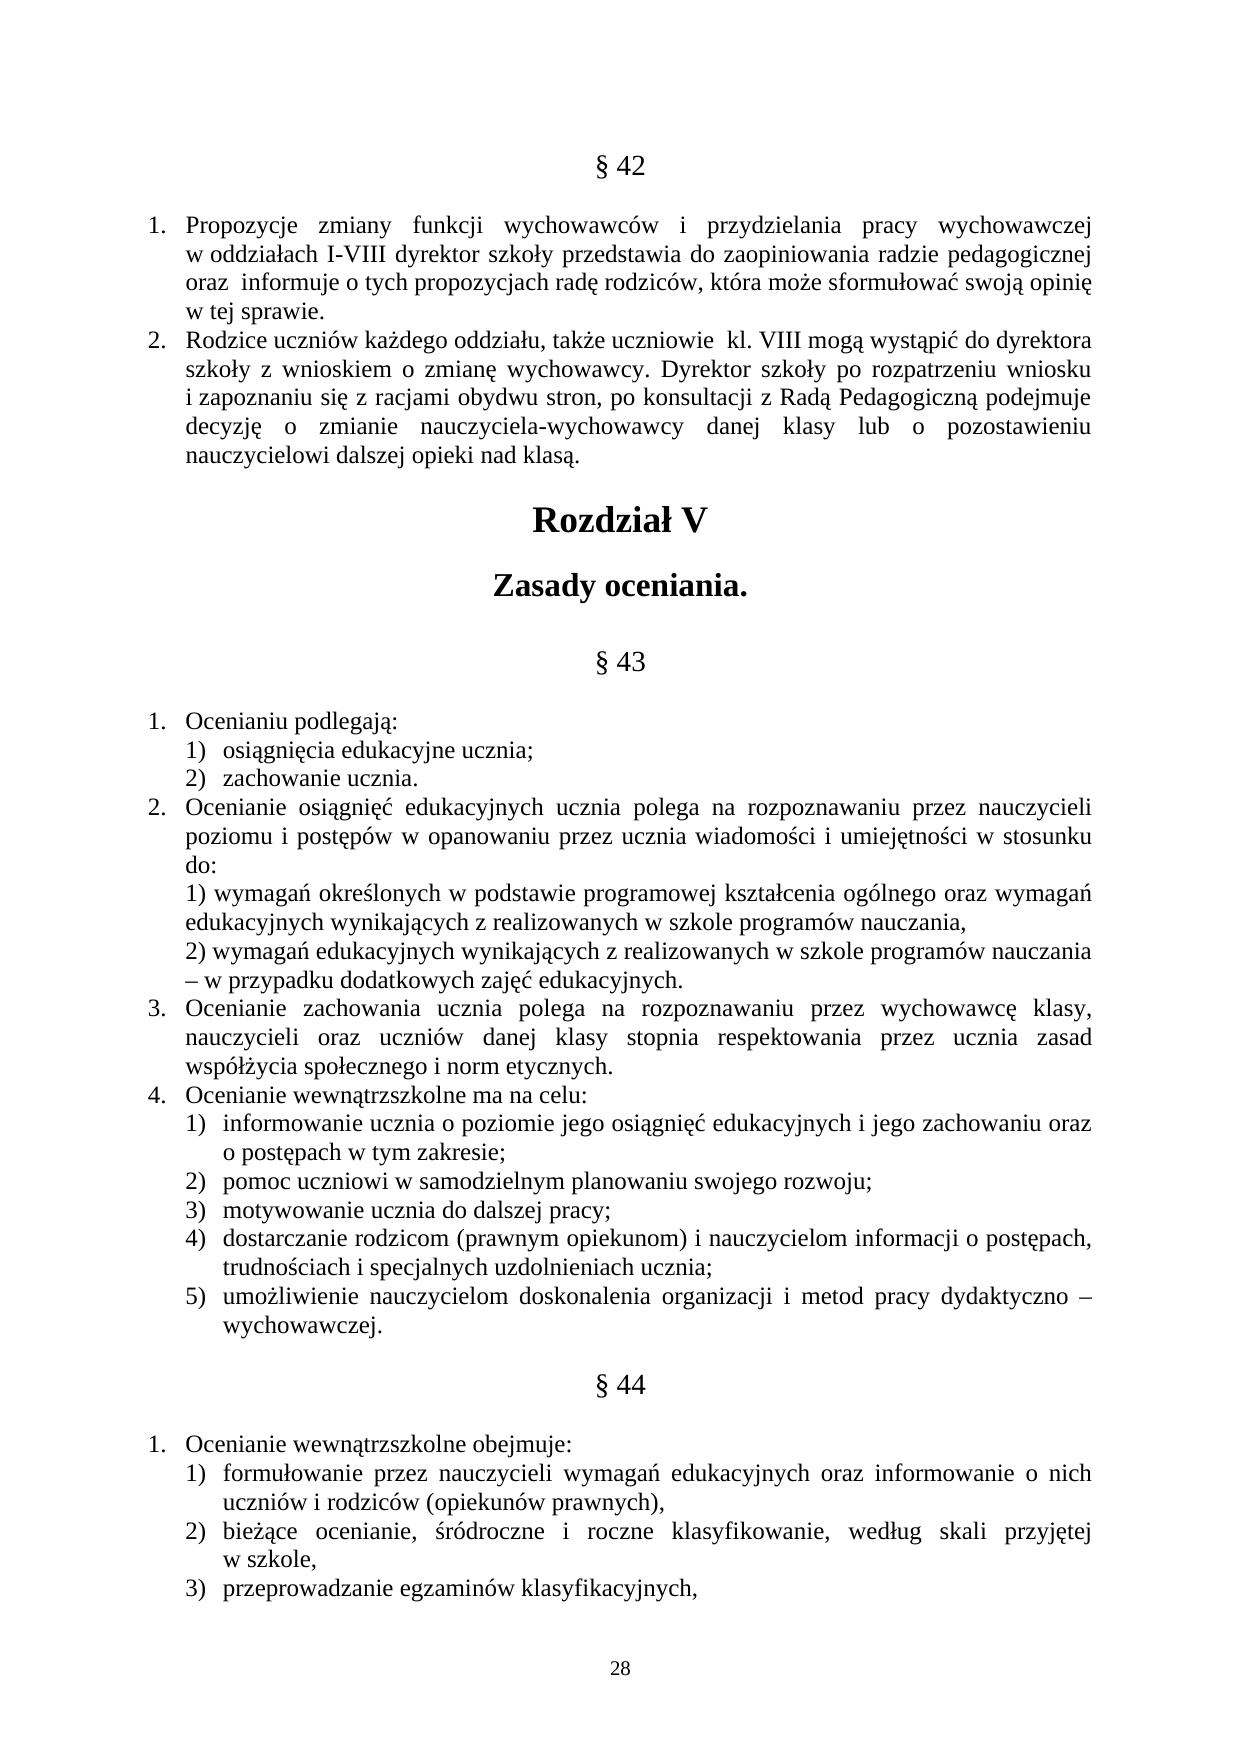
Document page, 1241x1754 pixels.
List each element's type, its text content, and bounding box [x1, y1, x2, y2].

text 2) wymagań edukacyjnych wynikających z realizowanych w szkole programów nauczania – w przypadku dodatkowych zajęć edukacyjnych. [185, 936, 1093, 993]
list pomoc uczniowi w samodzielnym planowaniu swojego rozwoju; [185, 1166, 1093, 1195]
text 1) wymagań określonych w podstawie programowej kształcenia ogólnego oraz wymagań edukacyjnych wynikających z realizowanych w szkole programów nauczania, [185, 878, 1093, 936]
text § 44 [148, 1367, 1093, 1401]
list Ocenianie osiągnięć edukacyjnych ucznia polega na rozpoznawaniu przez nauczycieli poziomu i postępów w opanowaniu przez ucznia wiadomości i umiejętności w stosunku do: [148, 792, 1093, 878]
list Ocenianie wewnątrzszkolne obejmuje: [148, 1429, 1093, 1458]
text § 43 [148, 644, 1093, 677]
list formułowanie przez nauczycieli wymagań edukacyjnych oraz informowanie o nich uczniów i rodziców (opiekunów prawnych), [185, 1458, 1093, 1516]
list dostarczanie rodzicom (prawnym opiekunom) i nauczycielom informacji o postępach, trudnościach i specjalnych uzdolnieniach ucznia; [185, 1223, 1093, 1281]
subtitle Zasady oceniania. [148, 566, 1093, 604]
list Ocenianie wewnątrzszkolne ma na celu: [148, 1080, 1093, 1108]
list Ocenianie zachowania ucznia polega na rozpoznawaniu przez wychowawcę klasy, nauczycieli oraz uczniów danej klasy stopnia respektowania przez ucznia zasad współżycia społecznego i norm etycznych. [148, 993, 1093, 1080]
list Rodzice uczniów każdego oddziału, także uczniowie kl. VIII mogą wystąpić do dyrektora szkoły z wnioskiem o zmianę wychowawcy. Dyrektor szkoły po rozpatrzeniu wniosku i zapoznaniu się z racjami obydwu stron, po konsultacji z Radą Pedagogiczną podejmuje decyzję o zmianie nauczyciela-wychowawcy danej klasy lub o pozostawieniu nauczycielowi dalszej opieki nad klasą. [148, 325, 1093, 469]
list osiągnięcia edukacyjne ucznia; [185, 735, 1093, 763]
list informowanie ucznia o poziomie jego osiągnięć edukacyjnych i jego zachowaniu oraz o postępach w tym zakresie; [185, 1108, 1093, 1166]
list Propozycje zmiany funkcji wychowawców i przydzielania pracy wychowawczej w oddziałach I-VIII dyrektor szkoły przedstawia do zaopiniowania radzie pedagogicznej oraz informuje o tych propozycjach radę rodziców, która może sformułować swoją opinię w tej sprawie. [148, 210, 1093, 325]
list umożliwienie nauczycielom doskonalenia organizacji i metod pracy dydaktyczno – wychowawczej. [185, 1281, 1093, 1338]
list motywowanie ucznia do dalszej pracy; [185, 1195, 1093, 1223]
list przeprowadzanie egzaminów klasyfikacyjnych, [185, 1573, 1093, 1602]
list zachowanie ucznia. [185, 763, 1093, 792]
list Ocenianiu podlegają: [148, 706, 1093, 735]
list bieżące ocenianie, śródroczne i roczne klasyfikowanie, według skali przyjętej w szkole, [185, 1516, 1093, 1573]
text Rozdział V [148, 497, 1093, 541]
text § 42 [148, 148, 1093, 181]
